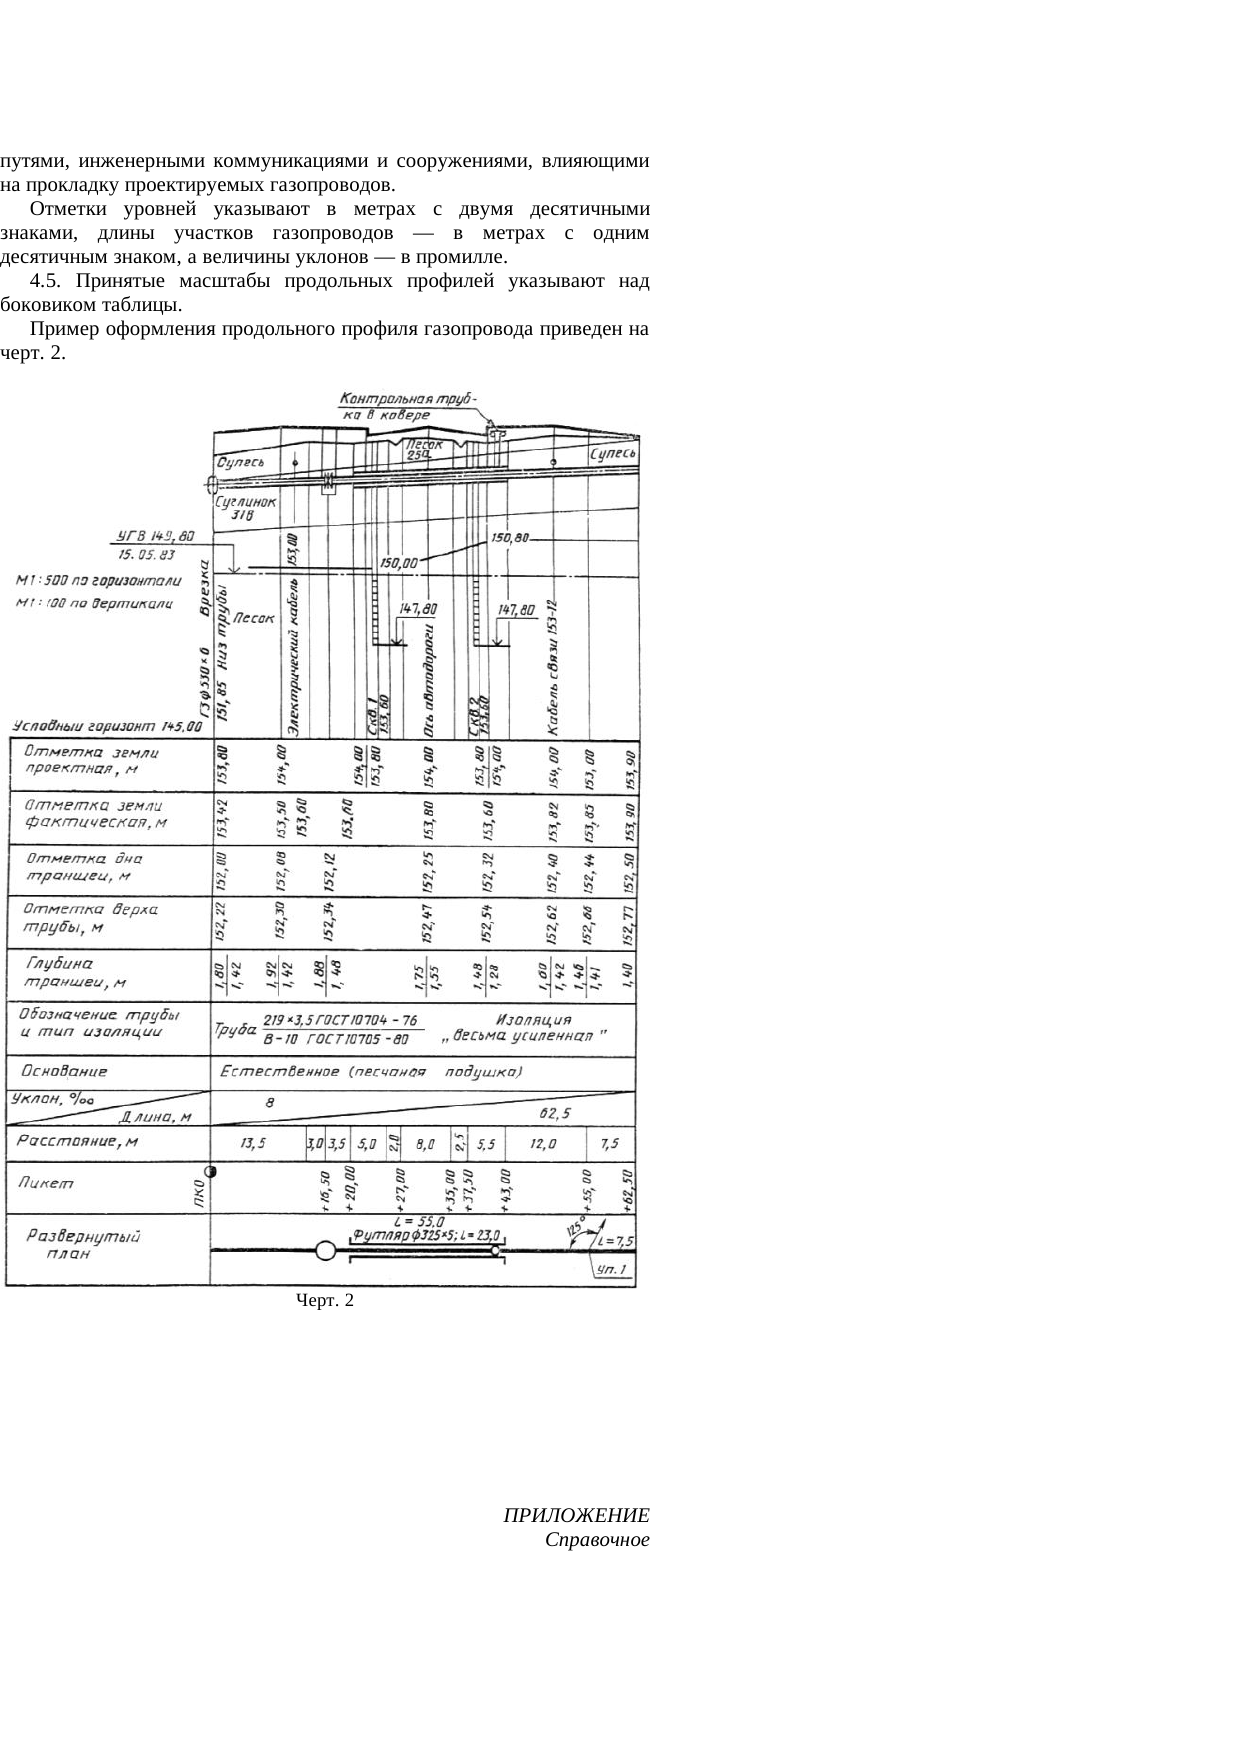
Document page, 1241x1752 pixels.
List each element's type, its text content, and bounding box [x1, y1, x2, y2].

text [0, 148, 650, 196]
text Справочное [0, 1527, 650, 1551]
text Черт. 2 [0, 1288, 650, 1311]
picture [1, 388, 649, 1289]
text ПРИЛОЖЕНИЕ [0, 1503, 650, 1527]
text 4.5. Принятые масштабы продольных профилей указывают над боковиком таблицы. [0, 268, 650, 316]
text Отметки уровней указывают в метрах с двумя десятичными знаками, длины участков газопроводов — в метрах с одним десятичным знаком, а величины уклонов — в промилле. [0, 196, 650, 268]
text Пример оформления продольного профиля газопровода приведен на черт. 2. [0, 316, 650, 364]
